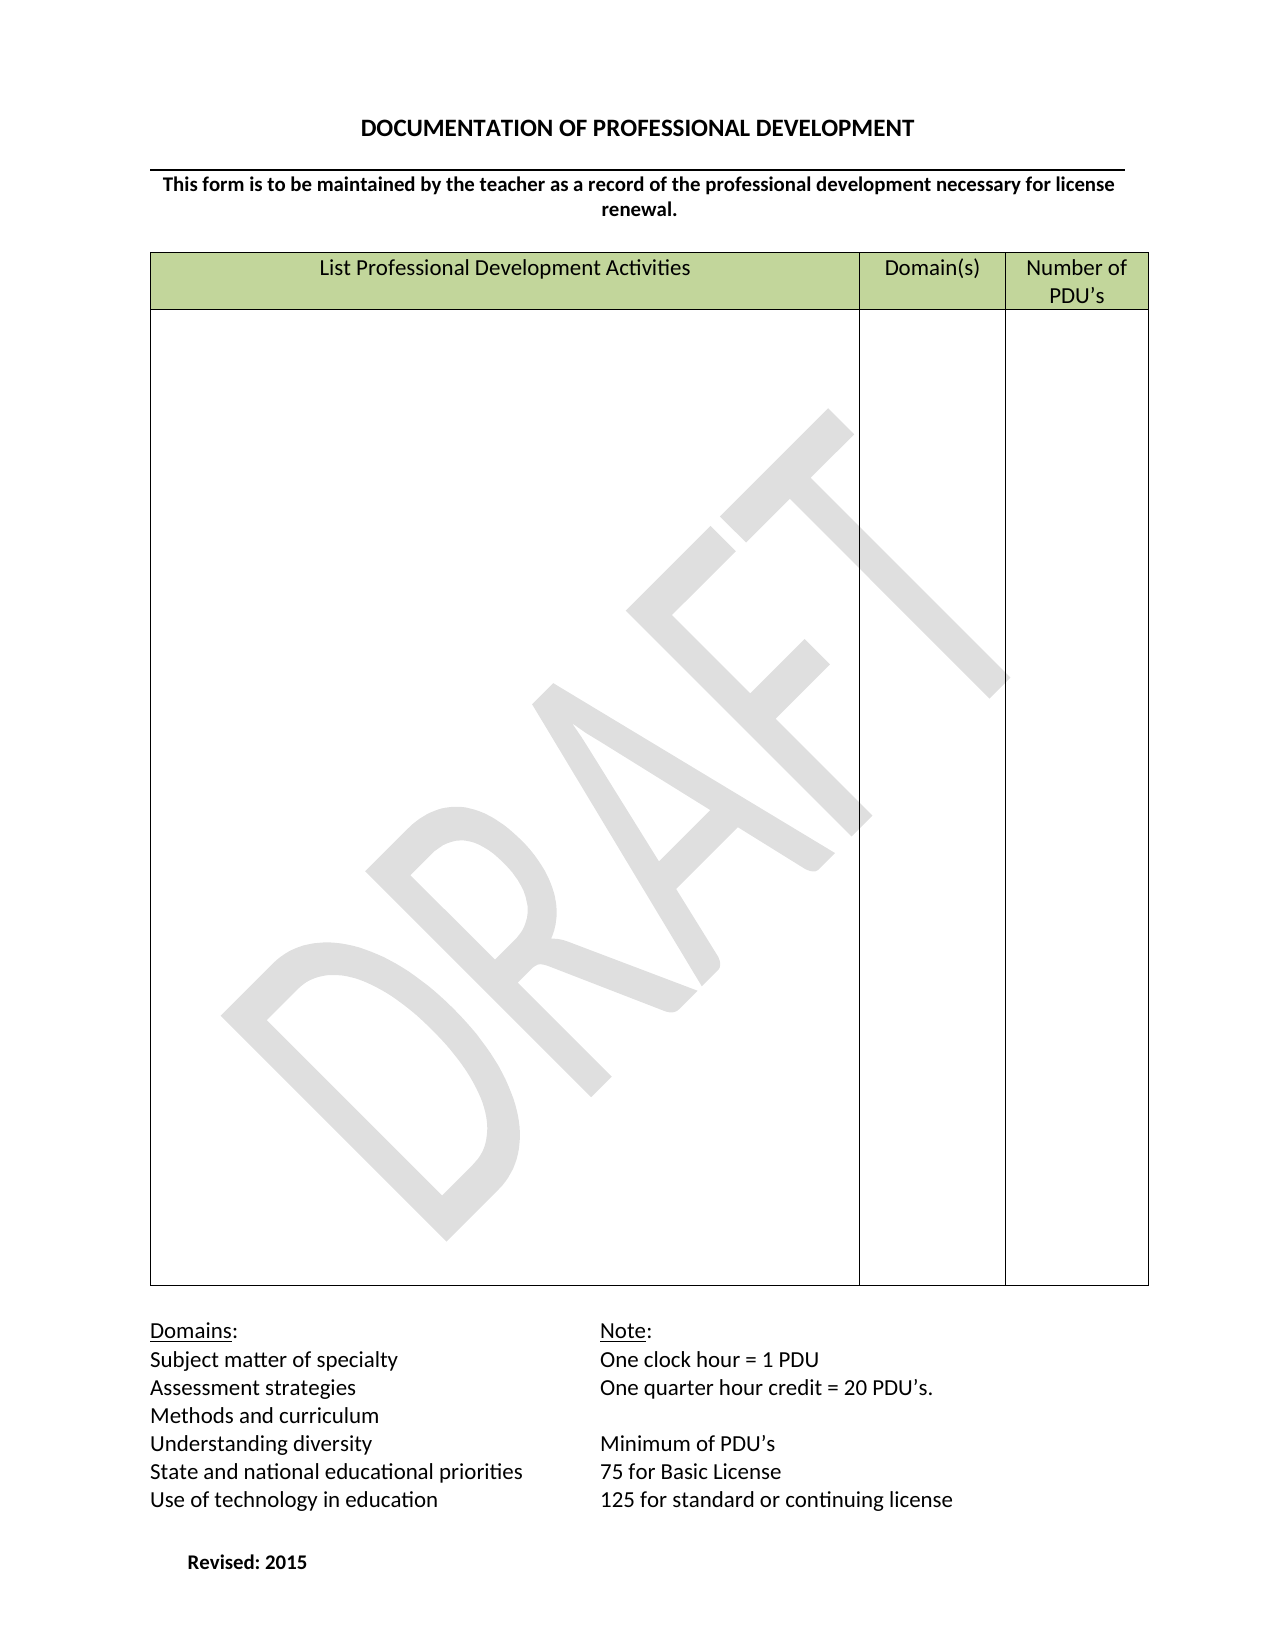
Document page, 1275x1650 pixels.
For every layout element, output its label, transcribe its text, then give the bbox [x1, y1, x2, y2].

text Methods and curriculum [150, 1401, 1125, 1429]
table_cell [860, 310, 1005, 1285]
text Assessment strategies One quarter hour credit = 20 PDU’s. [150, 1373, 1125, 1401]
table_header List Professional Development Activities [151, 253, 859, 309]
table_cell [151, 310, 859, 1285]
text State and national educational priorities 75 for Basic License [150, 1457, 1125, 1485]
text DOCUMENTATION OF PROFESSIONAL DEVELOPMENT [150, 112, 1125, 143]
text Domains: Note: [150, 1317, 1125, 1345]
text Understanding diversity Minimum of PDU’s [150, 1429, 1125, 1457]
table_cell [1006, 310, 1148, 1285]
table_header Number of PDU’s [1006, 253, 1148, 309]
text Subject matter of specialty One clock hour = 1 PDU [150, 1345, 1125, 1373]
text Use of technology in education 125 for standard or continuing license [150, 1485, 1125, 1513]
text This form is to be maintained by the teacher as a record of the professional development necessary for license renewal. [150, 171, 1129, 222]
table_header Domain(s) [860, 253, 1005, 309]
